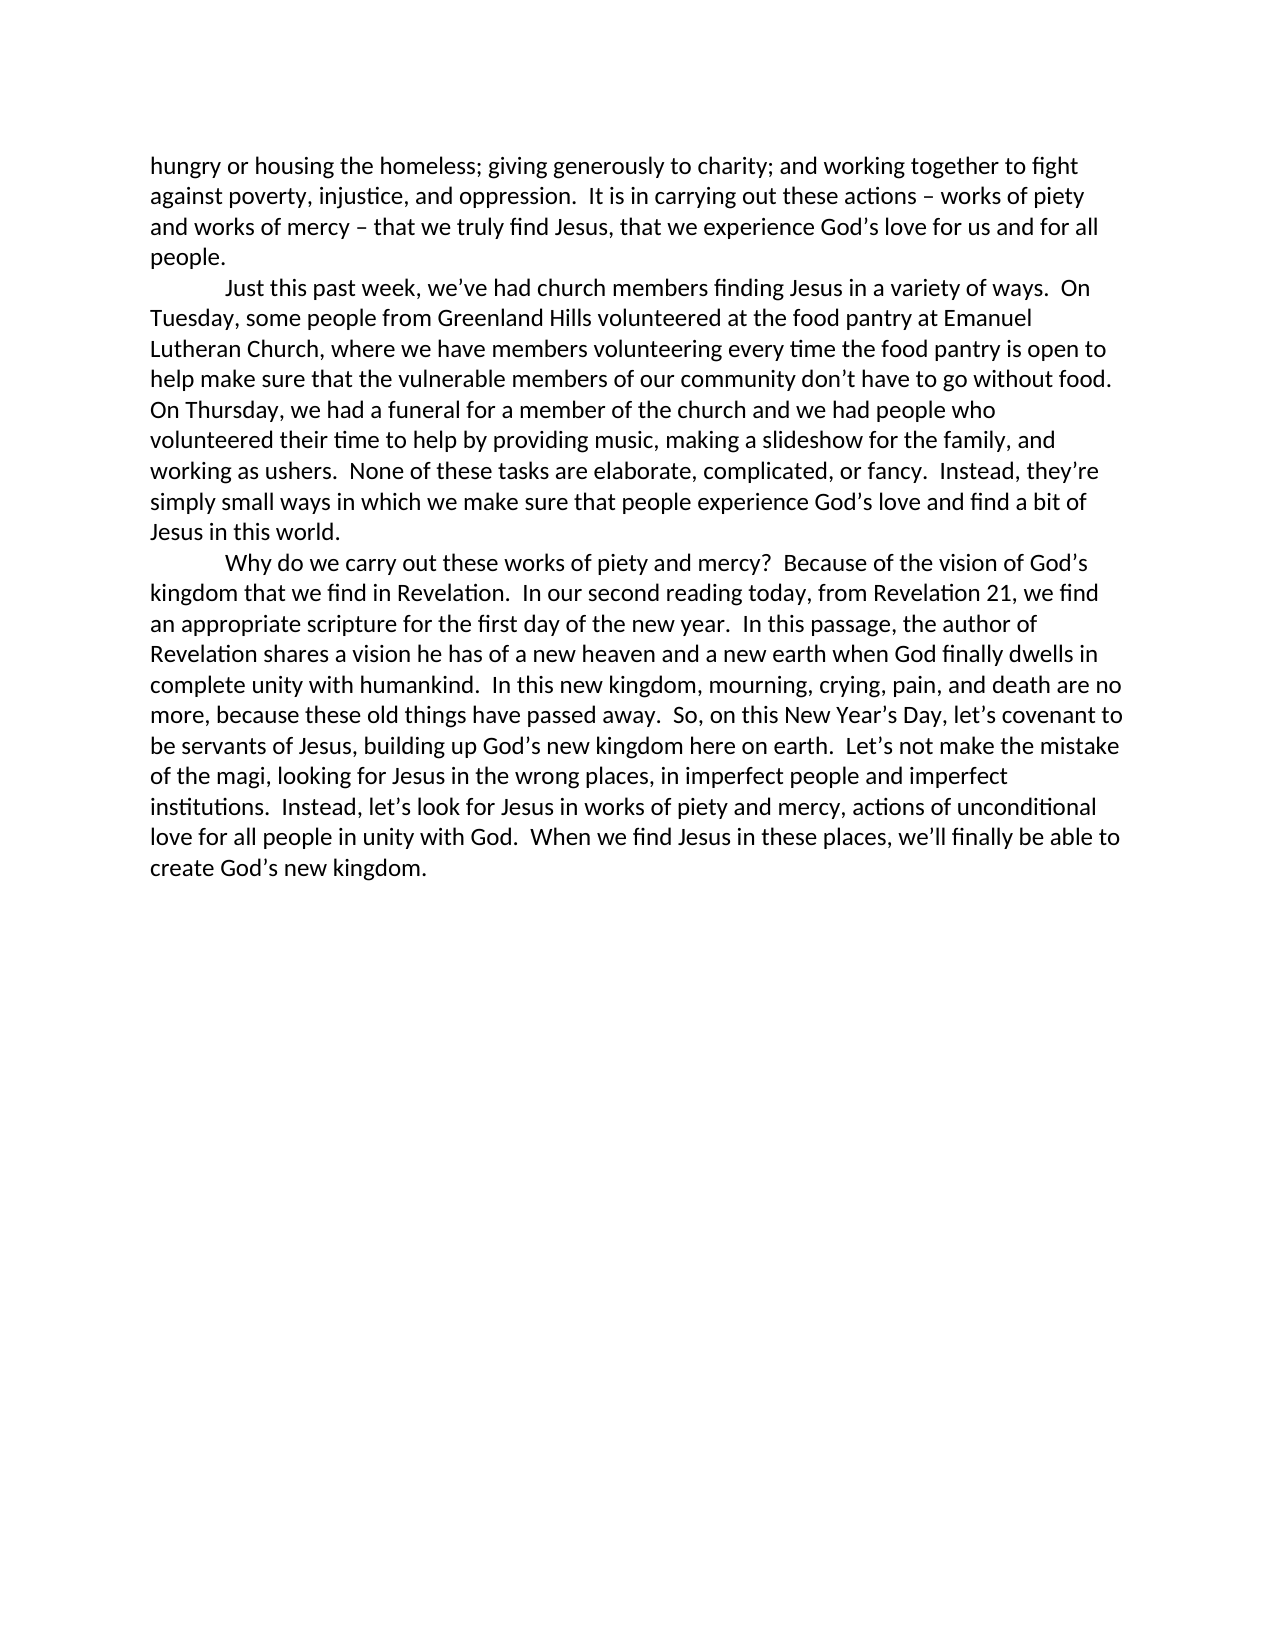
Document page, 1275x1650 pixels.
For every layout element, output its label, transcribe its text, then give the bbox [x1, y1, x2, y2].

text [150, 150, 1125, 272]
text Why do we carry out these works of piety and mercy? Because of the vision of God’s kingdom that we find in Revelation. In our second reading today, from Revelation 21, we find an appropriate scripture for the first day of the new year. In this passage, the author of Revelation shares a vision he has of a new heaven and a new earth when God finally dwells in complete unity with humankind. In this new kingdom, mourning, crying, pain, and death are no more, because these old things have passed away. So, on this New Year’s Day, let’s covenant to be servants of Jesus, building up God’s new kingdom here on earth. Let’s not make the mistake of the magi, looking for Jesus in the wrong places, in imperfect people and imperfect institutions. Instead, let’s look for Jesus in works of piety and mercy, actions of unconditional love for all people in unity with God. When we find Jesus in these places, we’ll finally be able to create God’s new kingdom. [150, 547, 1125, 882]
text Just this past week, we’ve had church members finding Jesus in a variety of ways. On Tuesday, some people from Greenland Hills volunteered at the food pantry at Emanuel Lutheran Church, where we have members volunteering every time the food pantry is open to help make sure that the vulnerable members of our community don’t have to go without food. On Thursday, we had a funeral for a member of the church and we had people who volunteered their time to help by providing music, making a slideshow for the family, and working as ushers. None of these tasks are elaborate, complicated, or fancy. Instead, they’re simply small ways in which we make sure that people experience God’s love and find a bit of Jesus in this world. [150, 272, 1125, 547]
